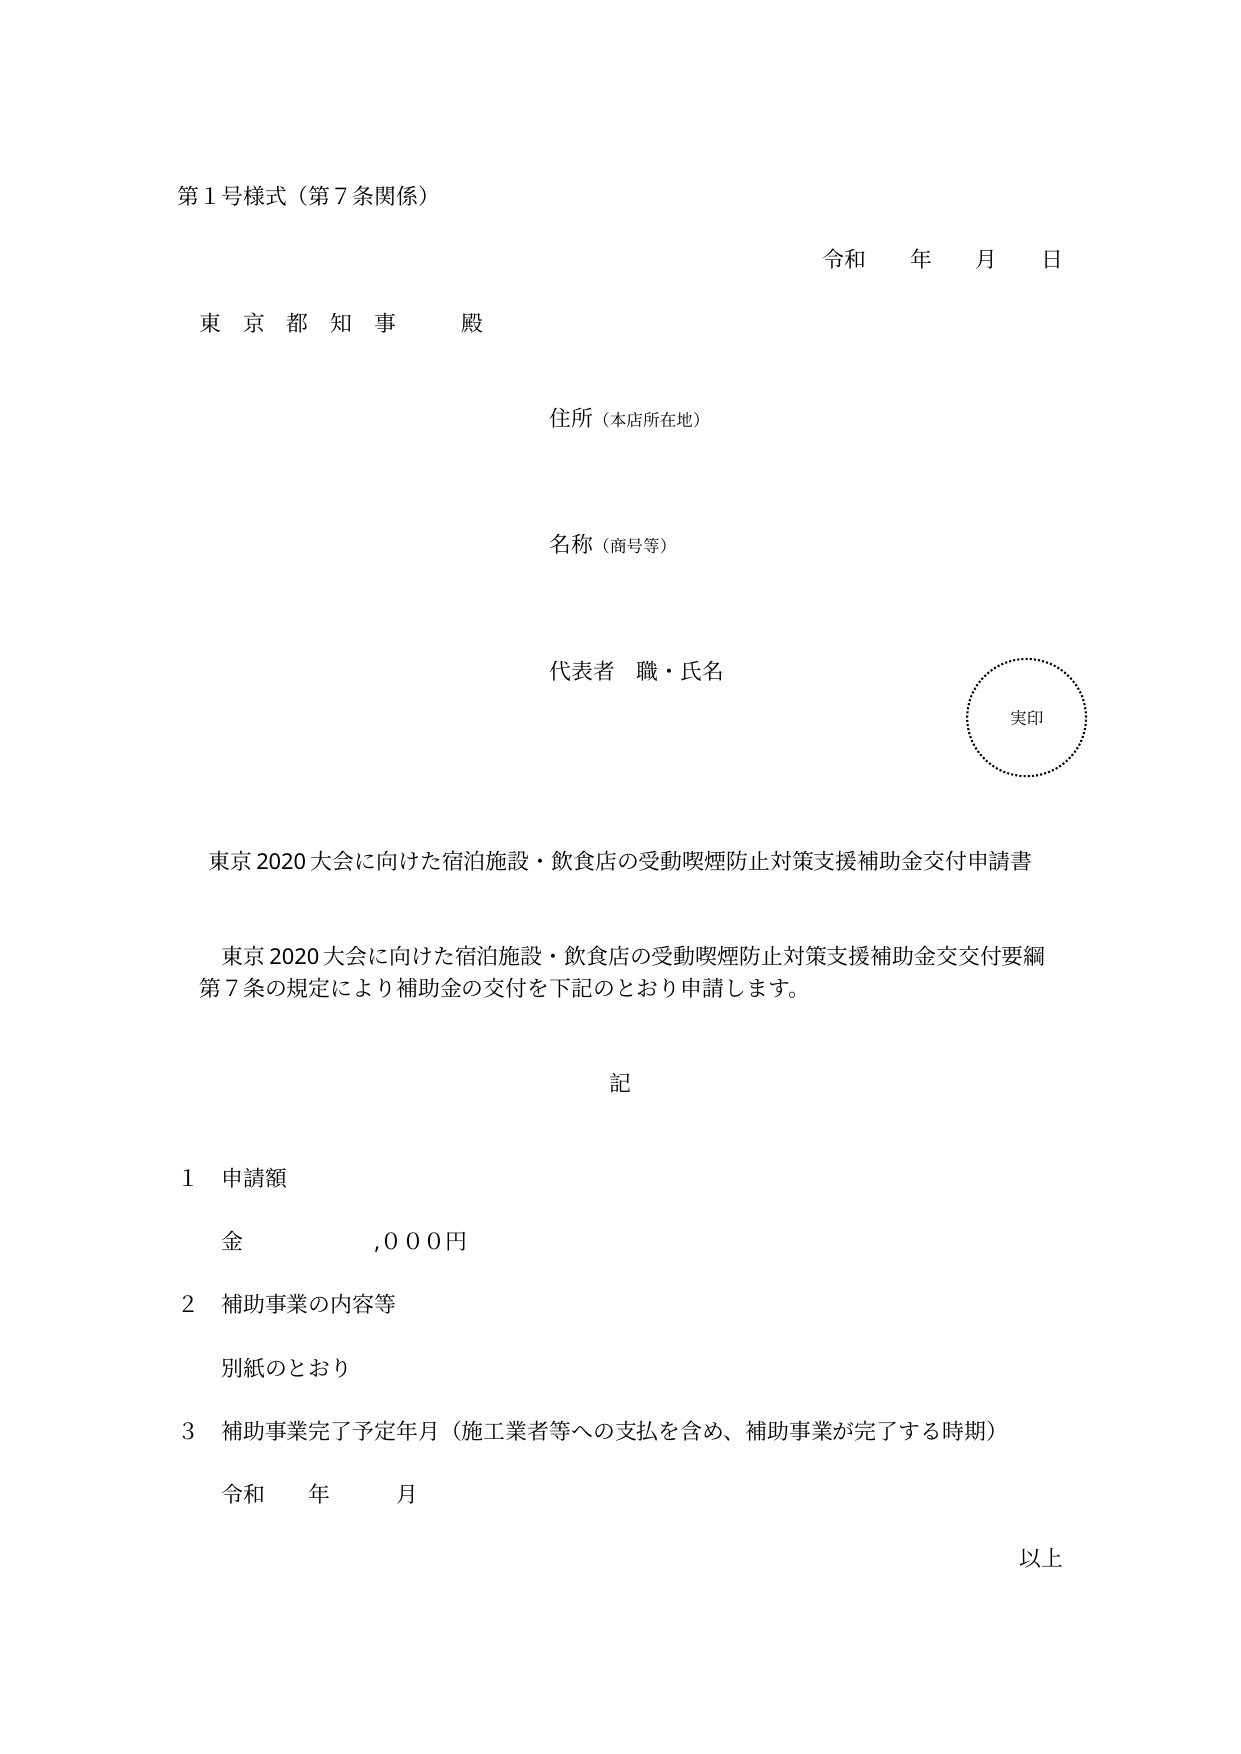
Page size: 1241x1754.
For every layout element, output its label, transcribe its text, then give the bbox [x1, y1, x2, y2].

text 東京2020大会に向けた宿泊施設・飲食店の受動喫煙防止対策支援補助金交付申請書 [177, 844, 1063, 876]
text 以上 [177, 1541, 1063, 1572]
text 代表者 職・氏名 [177, 654, 1063, 686]
text 第７条の規定により補助金の交付を下記のとおり申請します。 [177, 971, 1063, 1002]
text 東京2020大会に向けた宿泊施設・飲食店の受動喫煙防止対策支援補助金交交付要綱 [177, 939, 1063, 971]
text 別紙のとおり [177, 1351, 1063, 1382]
text １ 申請額 [177, 1161, 1063, 1192]
text 第１号様式（第７条関係） [177, 179, 1063, 211]
subtitle 記 [177, 1066, 1063, 1097]
text 金 ,０００円 [177, 1224, 1063, 1256]
text 名称（商号等） [177, 527, 1063, 559]
text 令和 年 月 日 [177, 242, 1063, 274]
text 令和 年 月 [177, 1477, 1063, 1509]
text 東 京 都 知 事 殿 [177, 306, 1063, 337]
text 住所（本店所在地） [177, 401, 1063, 432]
text ２ 補助事業の内容等 [177, 1287, 1063, 1319]
text ３ 補助事業完了予定年月（施工業者等への支払を含め、補助事業が完了する時期） [177, 1414, 1063, 1446]
